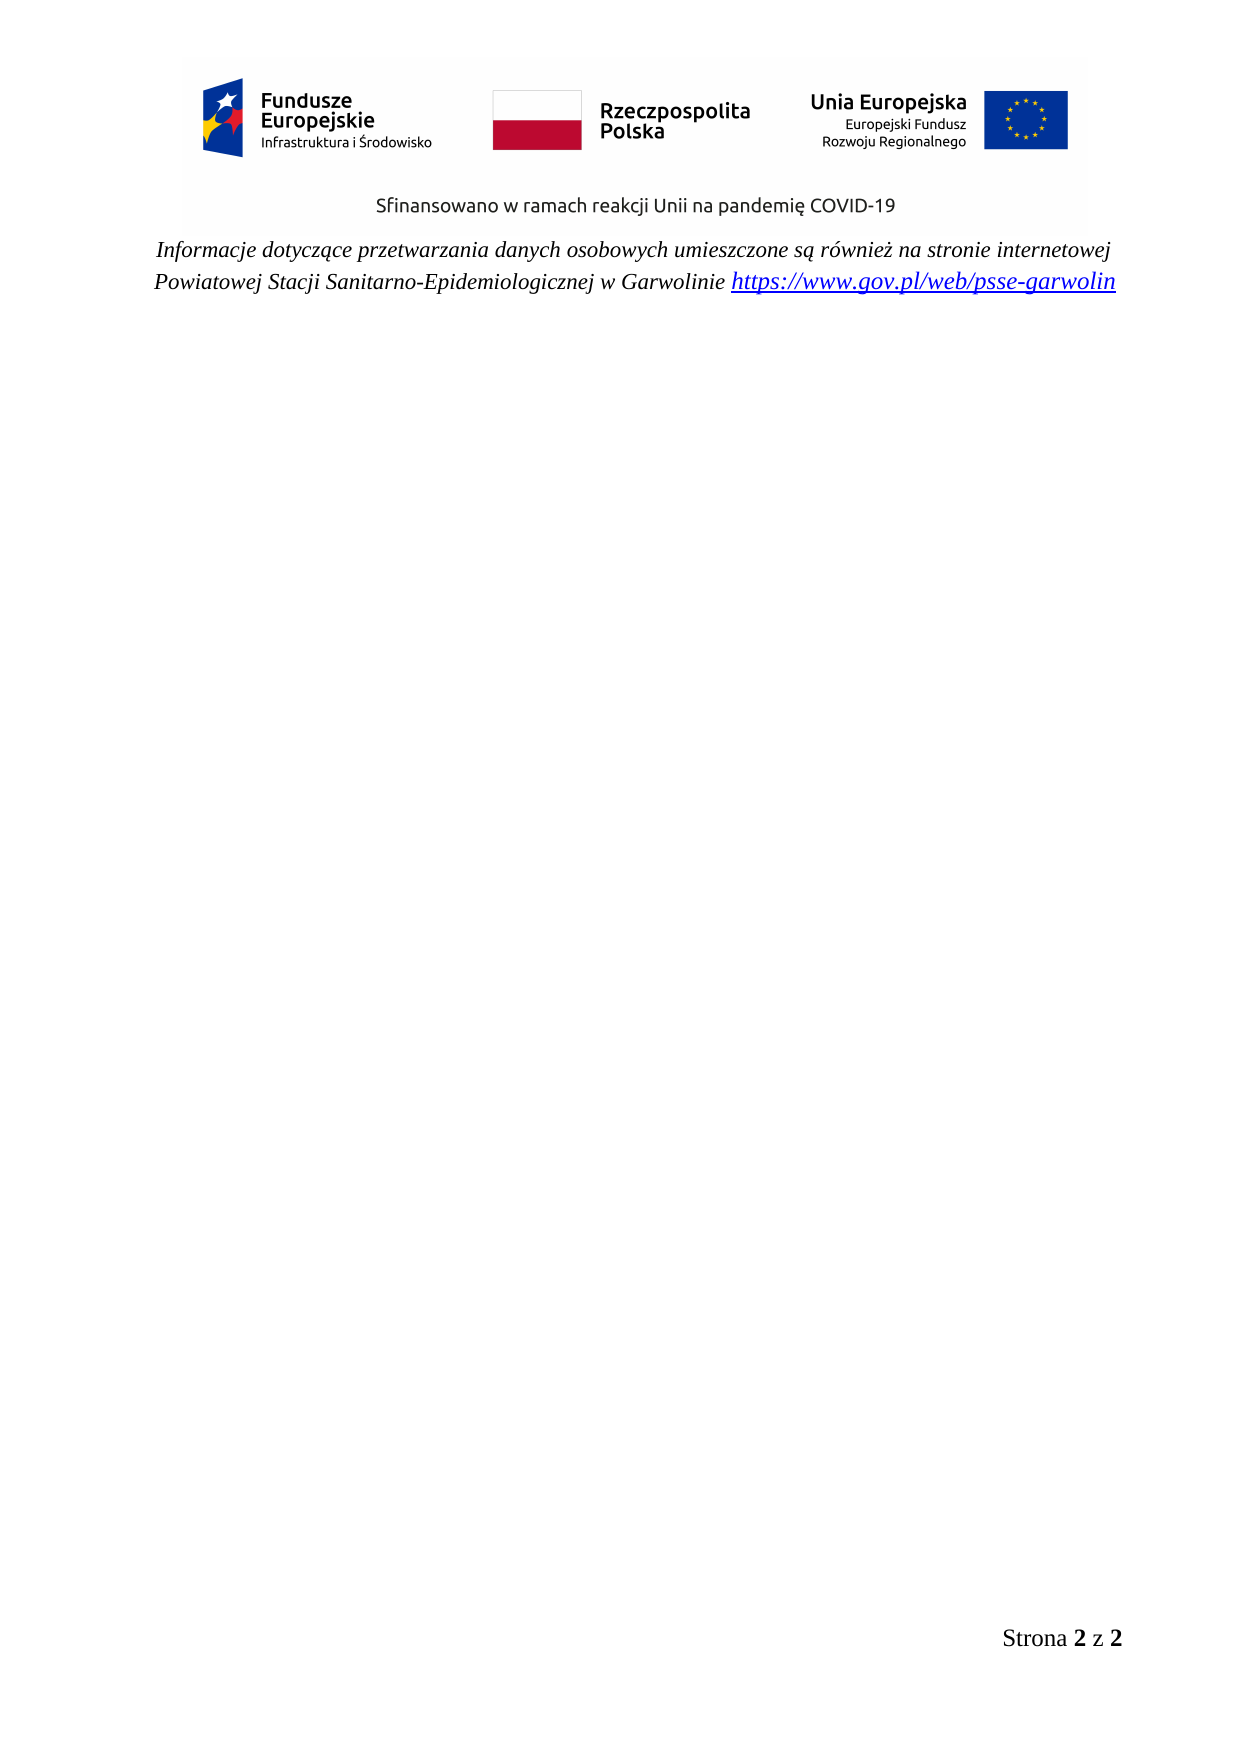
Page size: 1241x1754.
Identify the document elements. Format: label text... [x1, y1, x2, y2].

picture [182, 57, 1088, 236]
text Informacje dotyczące przetwarzania danych osobowych umieszczone są również na stronie internetowej Powiatowej Stacji Sanitarno-Epidemiologicznej w Garwolinie https://www.gov.pl/web/psse-garwolin [148, 236, 1122, 295]
